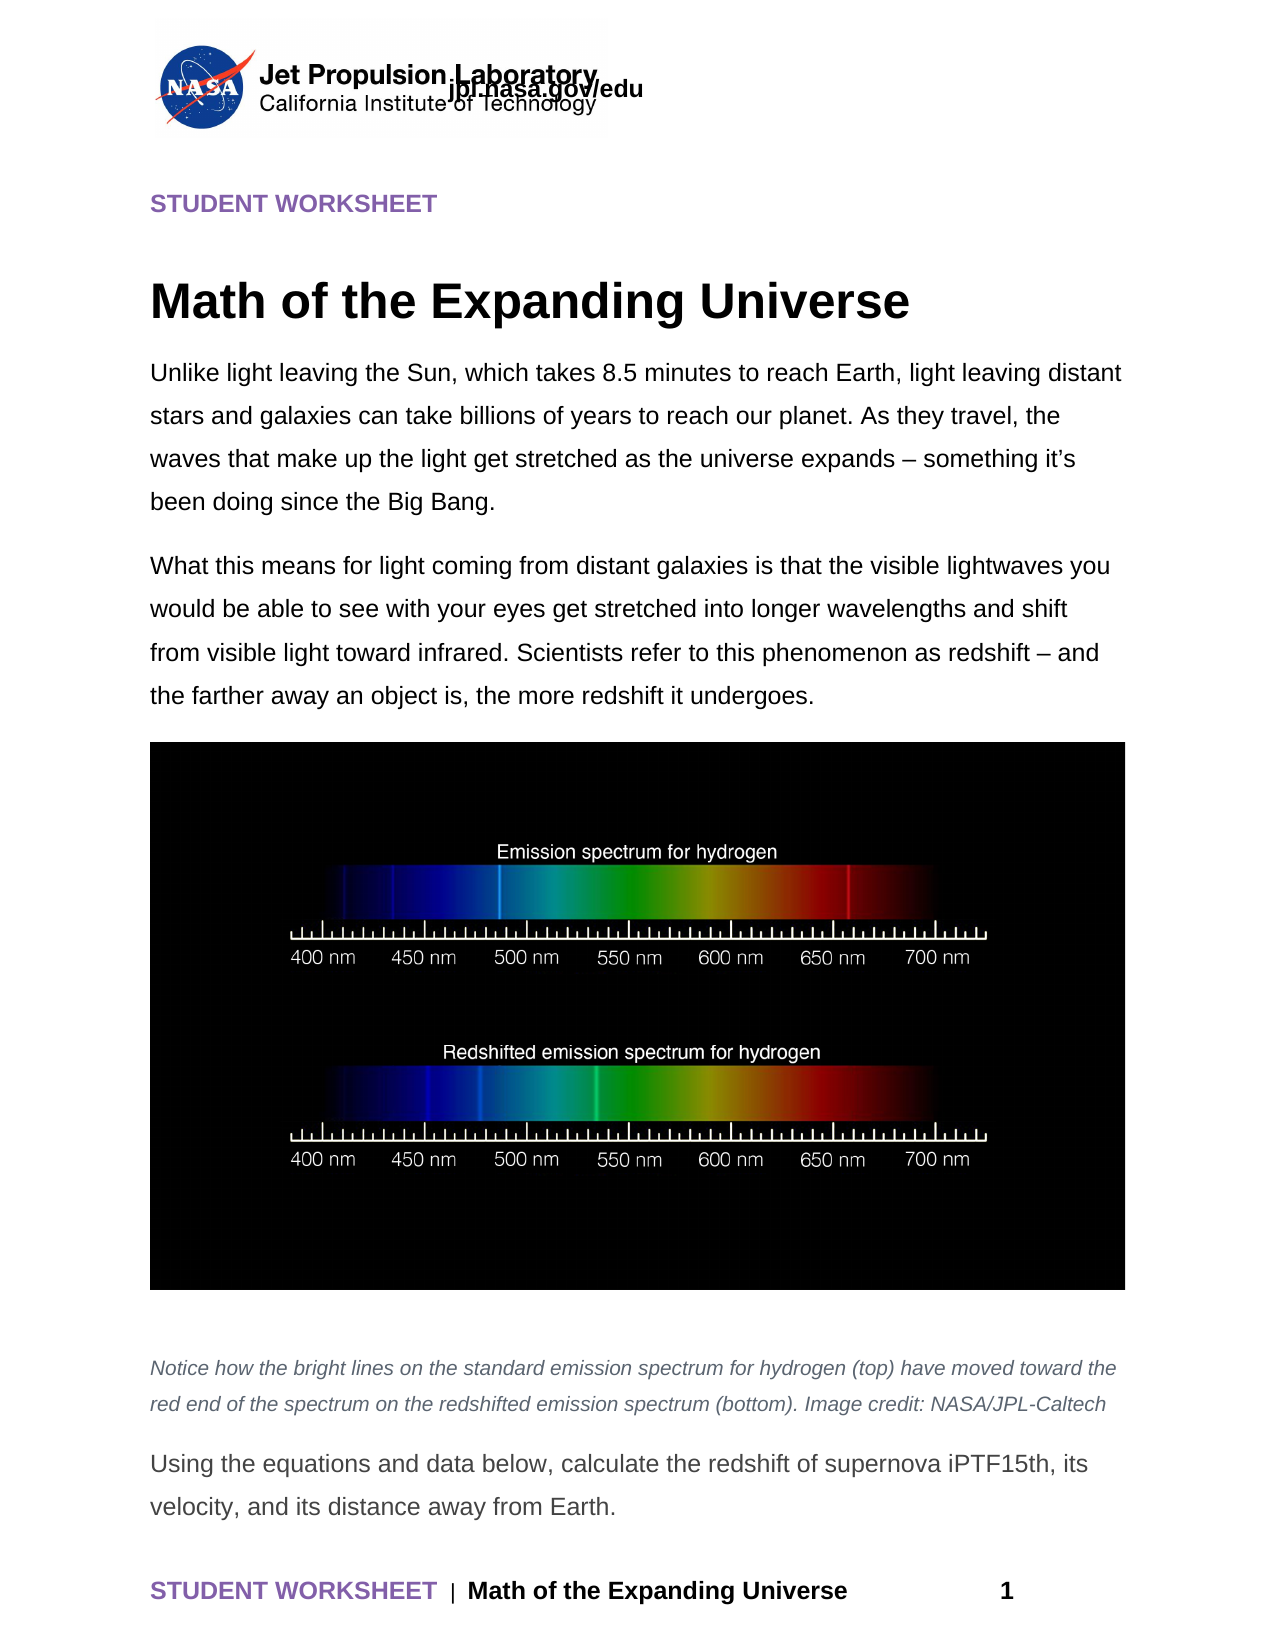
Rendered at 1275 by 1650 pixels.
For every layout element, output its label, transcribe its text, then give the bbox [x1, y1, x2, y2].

text Notice how the bright lines on the standard emission spectrum for hydrogen (top) have moved toward the red end of the spectrum on the redshifted emission spectrum (bottom). Image credit: NASA/JPL-Caltech [150, 1290, 1125, 1416]
text Unlike light leaving the Sun, which takes 8.5 minutes to reach Earth, light leaving distant stars and galaxies can take billions of years to reach our planet. As they travel, the waves that make up the light get stretched as the universe expands – something it’s been doing since the Big Bang. [150, 358, 1125, 516]
picture [154, 18, 608, 138]
subtitle Math of the Expanding Universe [150, 272, 1125, 329]
picture [150, 742, 1125, 1290]
text STUDENT WORKSHEET [150, 189, 1125, 217]
text What this means for light coming from distant galaxies is that the visible lightwaves you would be able to see with your eyes get stretched into longer wavelengths and shift from visible light toward infrared. Scientists refer to this phenomenon as redshift – and the farther away an object is, the more redshift it undergoes. [150, 551, 1125, 709]
text Using the equations and data below, calculate the redshift of supernova iPTF15th, its velocity, and its distance away from Earth. [150, 1448, 1125, 1520]
